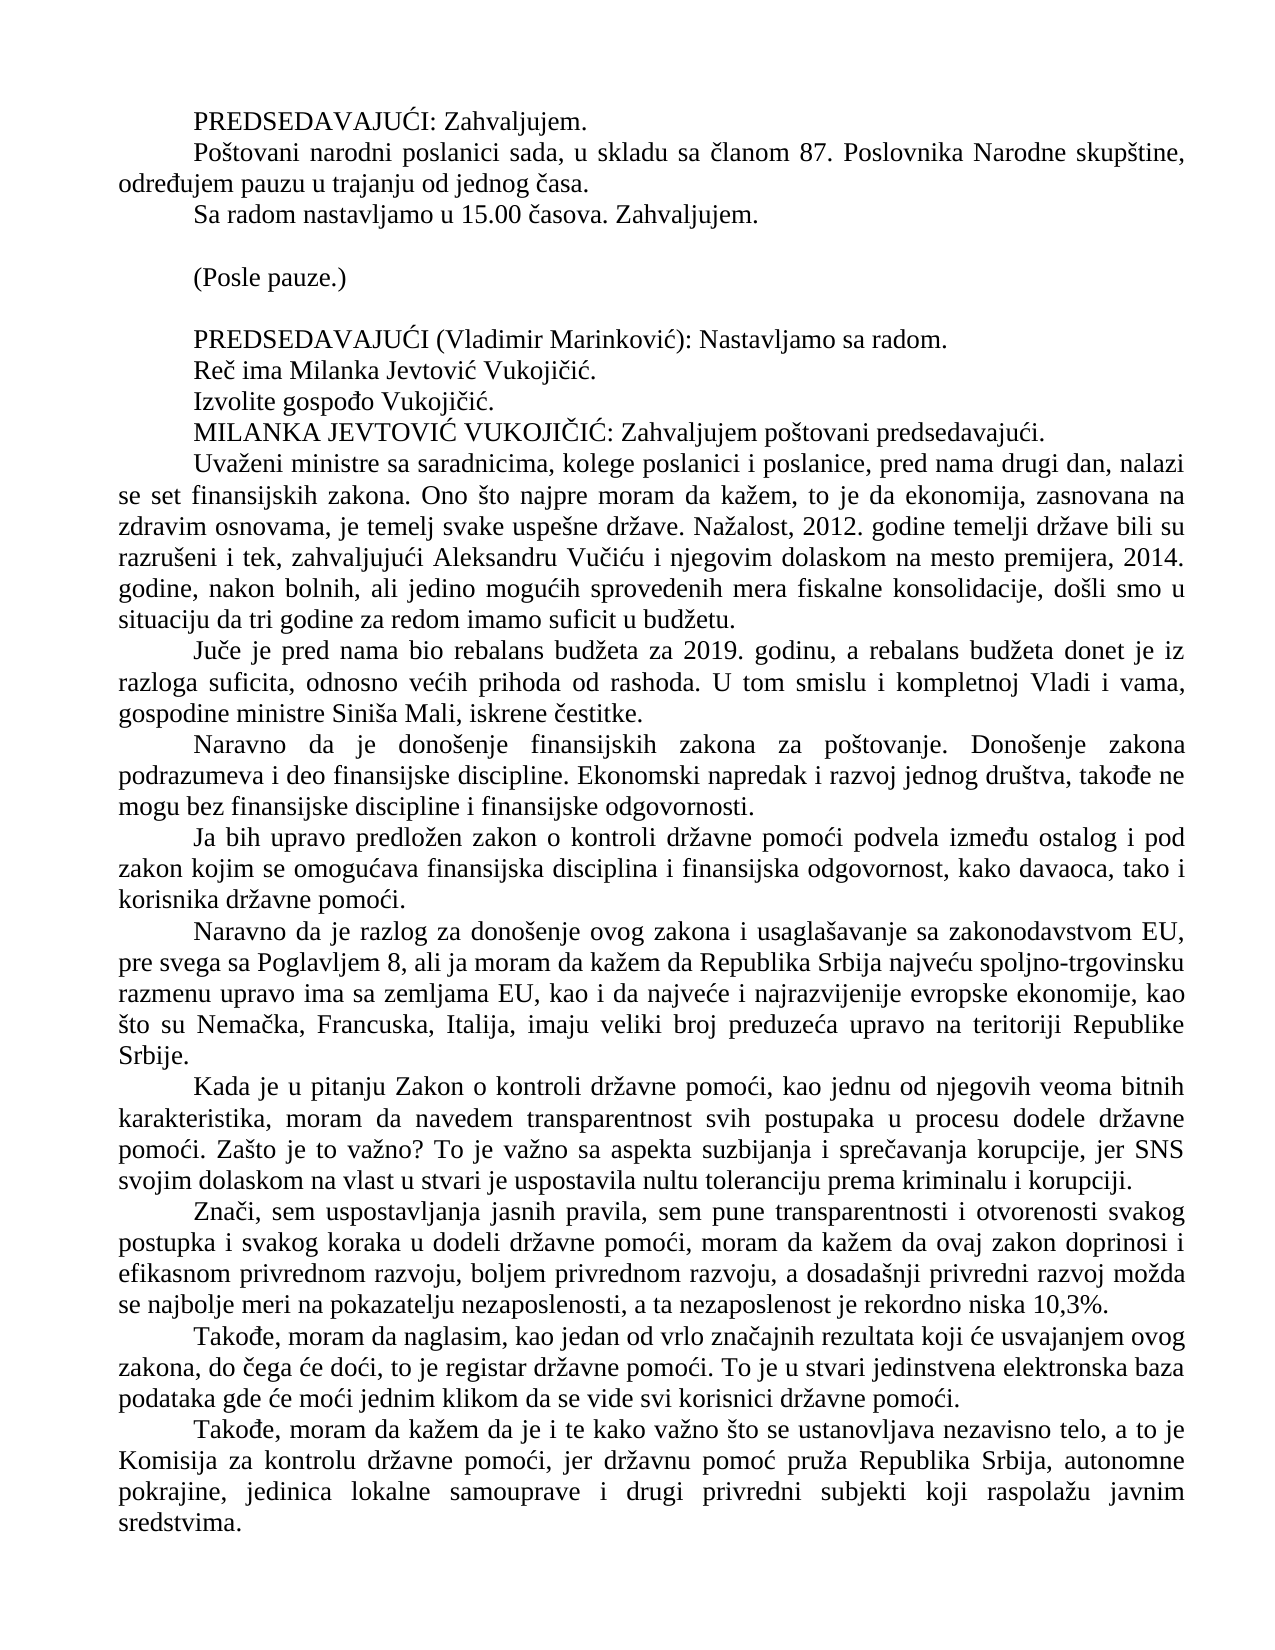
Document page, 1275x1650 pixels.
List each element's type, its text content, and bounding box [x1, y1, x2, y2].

text Ja bih upravo predložen zakon o kontroli državne pomoći podvela između ostalog i pod zakon kojim se omogućava finansijska disciplina i finansijska odgovornost, kako davaoca, tako i korisnika državne pomoći. [118, 821, 1186, 915]
text PREDSEDAVAJUĆI: Zahvaljujem. [118, 105, 1186, 136]
text Kada je u pitanju Zakon o kontroli državne pomoći, kao jednu od njegovih veoma bitnih karakteristika, moram da navedem transparentnost svih postupaka u procesu dodele državne pomoći. Zašto je to važno? To je važno sa aspekta suzbijanja i sprečavanja korupcije, jer SNS svojim dolaskom na vlast u stvari je uspostavila nultu toleranciju prema kriminalu i korupciji. [118, 1071, 1186, 1195]
text PREDSEDAVAJUĆI (Vladimir Marinković): Nastavljamo sa radom. [118, 323, 1186, 354]
text Reč ima Milanka Jevtović Vukojičić. [118, 354, 1186, 385]
text Naravno da je donošenje finansijskih zakona za poštovanje. Donošenje zakona podrazumeva i deo finansijske discipline. Ekonomski napredak i razvoj jednog društva, takođe ne mogu bez finansijske discipline i finansijske odgovornosti. [118, 728, 1186, 821]
text Sa radom nastavljamo u 15.00 časova. Zahvaljujem. [118, 198, 1186, 229]
text Juče je pred nama bio rebalans budžeta za 2019. godinu, a rebalans budžeta donet je iz razloga suficita, odnosno većih prihoda od rashoda. U tom smislu i kompletnoj Vladi i vama, gospodine ministre Siniša Mali, iskrene čestitke. [118, 634, 1186, 728]
text Takođe, moram da kažem da je i te kako važno što se ustanovljava nezavisno telo, a to je Komisija za kontrolu državne pomoći, jer državnu pomoć pruža Republika Srbija, autonomne pokrajine, jedinica lokalne samouprave i drugi privredni subjekti koji raspolažu javnim sredstvima. [118, 1413, 1186, 1538]
text Znači, sem uspostavljanja jasnih pravila, sem pune transparentnosti i otvorenosti svakog postupka i svakog koraka u dodeli državne pomoći, moram da kažem da ovaj zakon doprinosi i efikasnom privrednom razvoju, boljem privrednom razvoju, a dosadašnji privredni razvoj možda se najbolje meri na pokazatelju nezaposlenosti, a ta nezaposlenost je rekordno niska 10,3%. [118, 1195, 1186, 1320]
text MILANKA JEVTOVIĆ VUKOJIČIĆ: Zahvaljujem poštovani predsedavajući. [118, 416, 1186, 448]
text Takođe, moram da naglasim, kao jedan od vrlo značajnih rezultata koji će usvajanjem ovog zakona, do čega će doći, to je registar državne pomoći. To je u stvari jedinstvena elektronska baza podataka gde će moći jednim klikom da se vide svi korisnici državne pomoći. [118, 1320, 1186, 1413]
text Izvolite gospođo Vukojičić. [118, 385, 1186, 416]
text Naravno da je razlog za donošenje ovog zakona i usaglašavanje sa zakonodavstvom EU, pre svega sa Poglavljem 8, ali ja moram da kažem da Republika Srbija najveću spoljno-trgovinsku razmenu upravo ima sa zemljama EU, kao i da najveće i najrazvijenije evropske ekonomije, kao što su Nemačka, Francuska, Italija, imaju veliki broj preduzeća upravo na teritoriji Republike Srbije. [118, 915, 1186, 1071]
text Uvaženi ministre sa saradnicima, kolege poslanici i poslanice, pred nama drugi dan, nalazi se set finansijskih zakona. Ono što najpre moram da kažem, to je da ekonomija, zasnovana na zdravim osnovama, je temelj svake uspešne države. Nažalost, 2012. godine temelji države bili su razrušeni i tek, zahvaljujući Aleksandru Vučiću i njegovim dolaskom na mesto premijera, 2014. godine, nakon bolnih, ali jedino mogućih sprovedenih mera fiskalne konsolidacije, došli smo u situaciju da tri godine za redom imamo suficit u budžetu. [118, 448, 1186, 634]
text (Posle pauze.) [118, 261, 1186, 292]
text Poštovani narodni poslanici sada, u skladu sa članom 87. Poslovnika Narodne skupštine, određujem pauzu u trajanju od jednog časa. [118, 136, 1186, 198]
